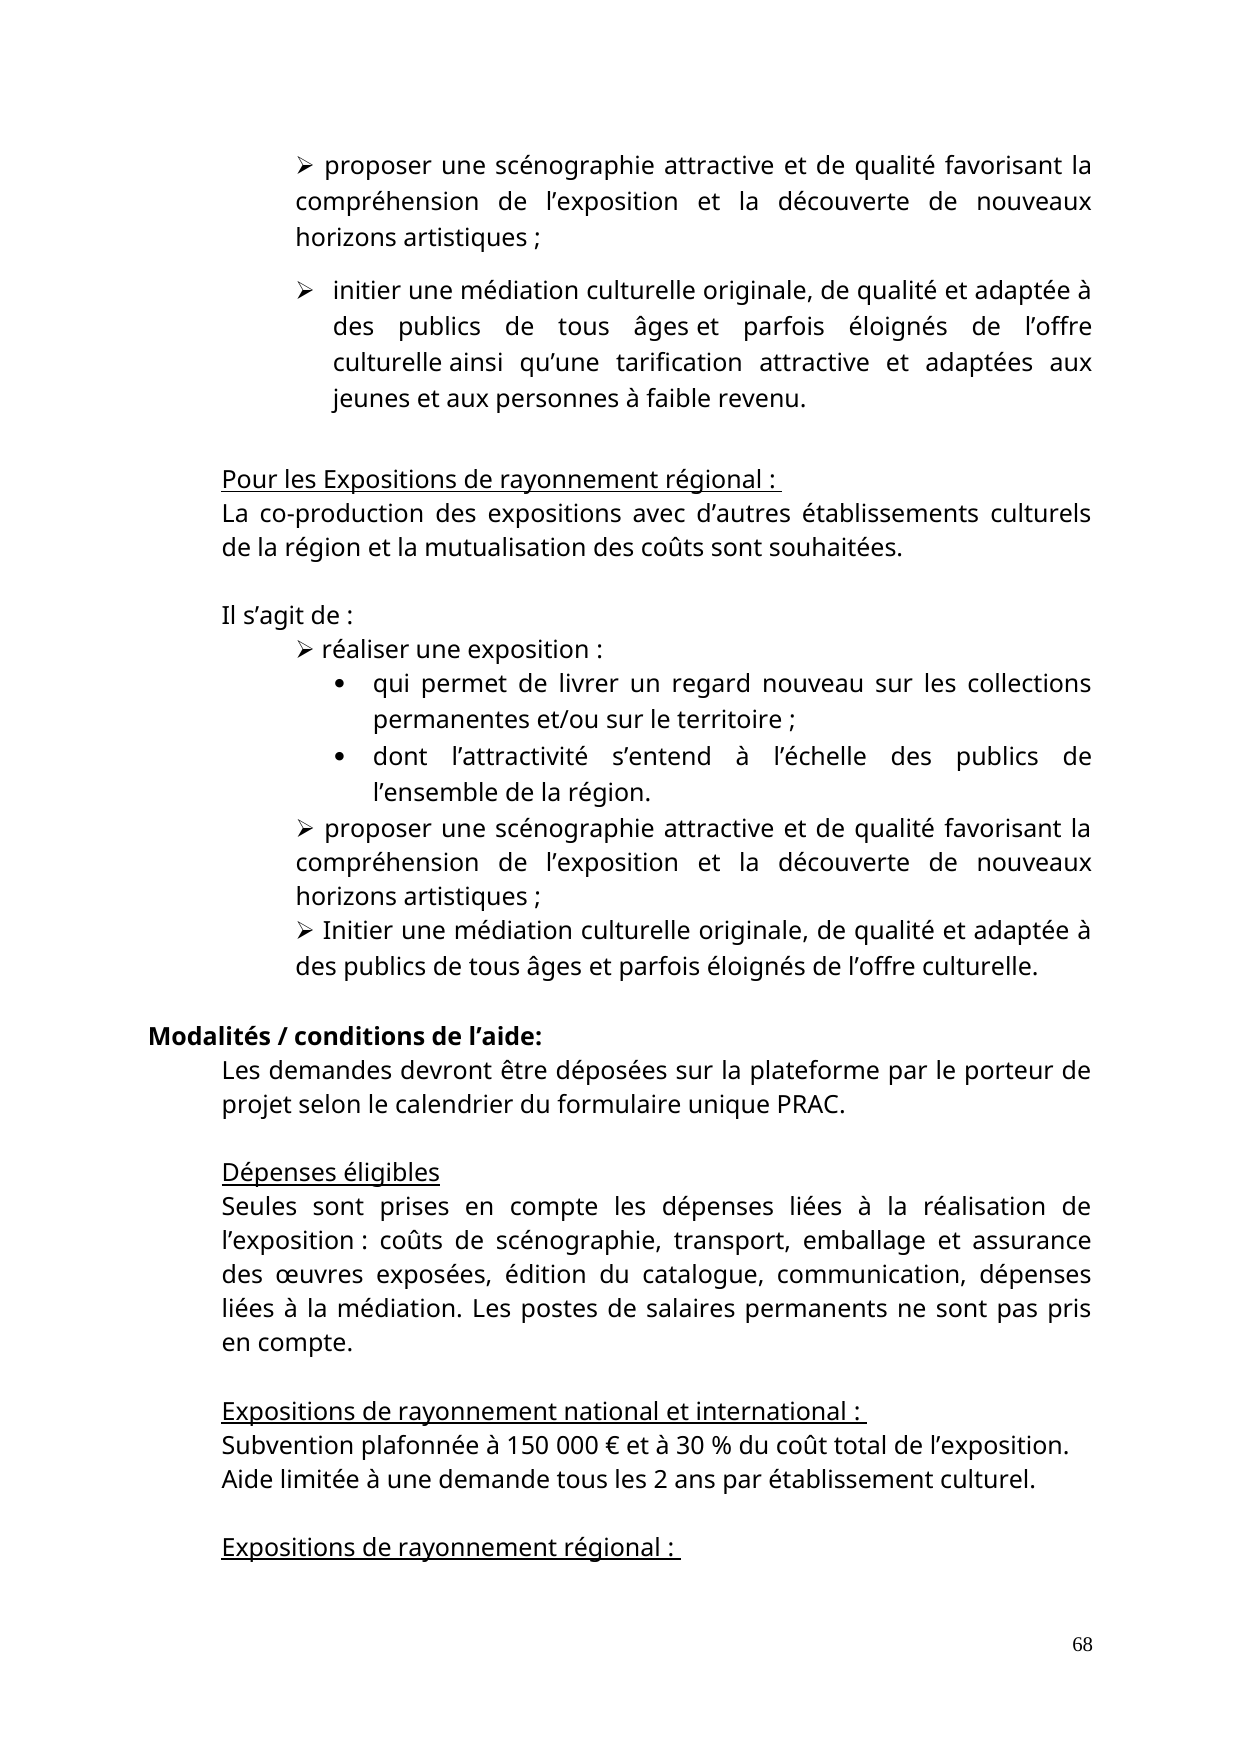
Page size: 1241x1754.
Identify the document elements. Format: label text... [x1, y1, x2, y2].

text Dépenses éligibles [221, 1155, 1093, 1189]
text Expositions de rayonnement régional : [148, 1529, 1093, 1563]
text Seules sont prises en compte les dépenses liées à la réalisation de l’exposition : coûts de scénographie, transport, emballage et assurance des œuvres exposées, édition du catalogue, communication, dépenses liées à la médiation. Les postes de salaires permanents ne sont pas pris en compte. [221, 1189, 1093, 1359]
text Pour les Expositions de rayonnement régional : [148, 462, 1093, 496]
list qui permet de livrer un regard nouveau sur les collections permanentes et/ou sur le territoire ; [335, 666, 1093, 736]
text Il s’agit de : [148, 598, 1093, 632]
text La co-production des expositions avec d’autres établissements culturels de la région et la mutualisation des coûts sont souhaitées. [221, 496, 1093, 564]
text Aide limitée à une demande tous les 2 ans par établissement culturel. [221, 1461, 1093, 1495]
text proposer une scénographie attractive et de qualité favorisant la compréhension de l’exposition et la découverte de nouveaux horizons artistiques ; [295, 810, 1093, 912]
text proposer une scénographie attractive et de qualité favorisant la compréhension de l’exposition et la découverte de nouveaux horizons artistiques ; [295, 148, 1093, 254]
list dont l’attractivité s’entend à l’échelle des publics de l’ensemble de la région. [335, 738, 1093, 808]
text Modalités / conditions de l’aide: [148, 1018, 1093, 1053]
list initier une médiation culturelle originale, de qualité et adaptée à des publics de tous âges et parfois éloignés de l’offre culturelle ainsi qu’une tarification attractive et adaptées aux jeunes et aux personnes à faible revenu. [295, 272, 1093, 414]
text Initier une médiation culturelle originale, de qualité et adaptée à des publics de tous âges et parfois éloignés de l’offre culturelle. [295, 912, 1093, 982]
text Expositions de rayonnement national et international : [221, 1393, 1093, 1427]
text réaliser une exposition : [221, 632, 1093, 666]
text Les demandes devront être déposées sur la plateforme par le porteur de projet selon le calendrier du formulaire unique PRAC. [221, 1053, 1093, 1121]
text Subvention plafonnée à 150 000 € et à 30 % du coût total de l’exposition. [221, 1427, 1093, 1461]
